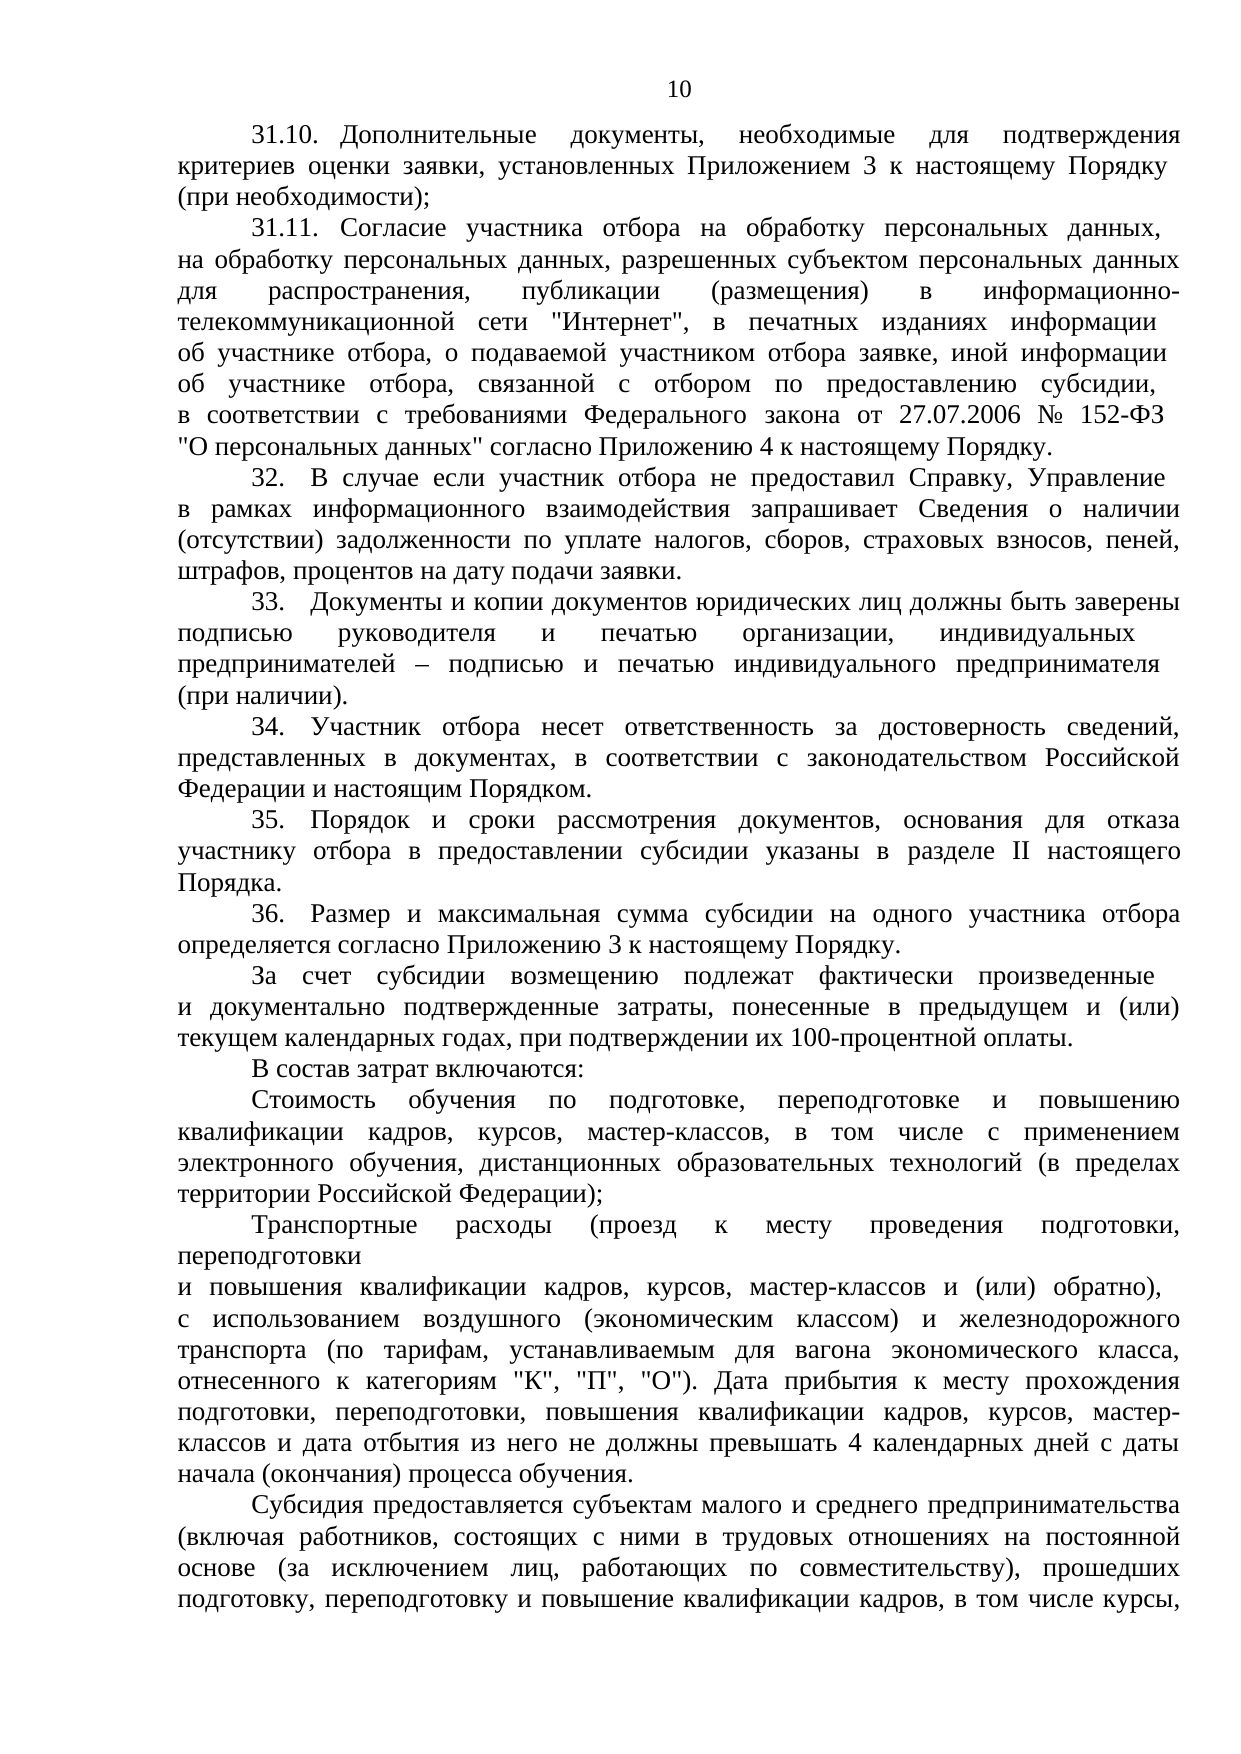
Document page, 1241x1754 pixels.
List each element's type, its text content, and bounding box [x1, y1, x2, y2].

text 33. Документы и копии документов юридических лиц должны быть заверены подписью руководителя и печатью организации, индивидуальных предпринимателей – подписью и печатью индивидуального предпринимателя (при наличии). [177, 585, 1181, 710]
text Транспортные расходы (проезд к месту проведения подготовки, переподготовки и повышения квалификации кадров, курсов, мастер-классов и (или) обратно), с использованием воздушного (экономическим классом) и железнодорожного транспорта (по тарифам, устанавливаемым для вагона экономического класса, отнесенного к категориям "К", "П", "О"). Дата прибытия к месту прохождения подготовки, переподготовки, повышения квалификации кадров, курсов, мастер-классов и дата отбытия из него не должны превышать 4 календарных дней с даты начала (окончания) процесса обучения. [177, 1208, 1181, 1488]
text 34. Участник отбора несет ответственность за достоверность сведений, представленных в документах, в соответствии с законодательством Российской Федерации и настоящим Порядком. [177, 710, 1181, 803]
text 31.10. Дополнительные документы, необходимые для подтверждения критериев оценки заявки, установленных Приложением 3 к настоящему Порядку (при необходимости); [177, 118, 1181, 212]
text В состав затрат включаются: [177, 1052, 1181, 1084]
text 31.11. Согласие участника отбора на обработку персональных данных, на обработку персональных данных, разрешенных субъектом персональных данных для распространения, публикации (размещения) в информационно-телекоммуникационной сети "Интернет", в печатных изданиях информации об участнике отбора, о подаваемой участником отбора заявке, иной информации об участнике отбора, связанной с отбором по предоставлению субсидии, в соответствии с требованиями Федерального закона от 27.07.2006 № 152-ФЗ "О персональных данных" согласно Приложению 4 к настоящему Порядку. [177, 212, 1181, 461]
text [177, 1488, 1181, 1613]
text 32. В случае если участник отбора не предоставил Справку, Управление в рамках информационного взаимодействия запрашивает Сведения о наличии (отсутствии) задолженности по уплате налогов, сборов, страховых взносов, пеней, штрафов, процентов на дату подачи заявки. [177, 461, 1181, 585]
text 36. Размер и максимальная сумма субсидии на одного участника отбора определяется согласно Приложению 3 к настоящему Порядку. [177, 897, 1181, 959]
text 35. Порядок и сроки рассмотрения документов, основания для отказа участнику отбора в предоставлении субсидии указаны в разделе II настоящего Порядка. [177, 803, 1181, 897]
text Стоимость обучения по подготовке, переподготовке и повышению квалификации кадров, курсов, мастер-классов, в том числе с применением электронного обучения, дистанционных образовательных технологий (в пределах территории Российской Федерации); [177, 1084, 1181, 1208]
text За счет субсидии возмещению подлежат фактически произведенные и документально подтвержденные затраты, понесенные в предыдущем и (или) текущем календарных годах, при подтверждении их 100-процентной оплаты. [177, 959, 1181, 1052]
